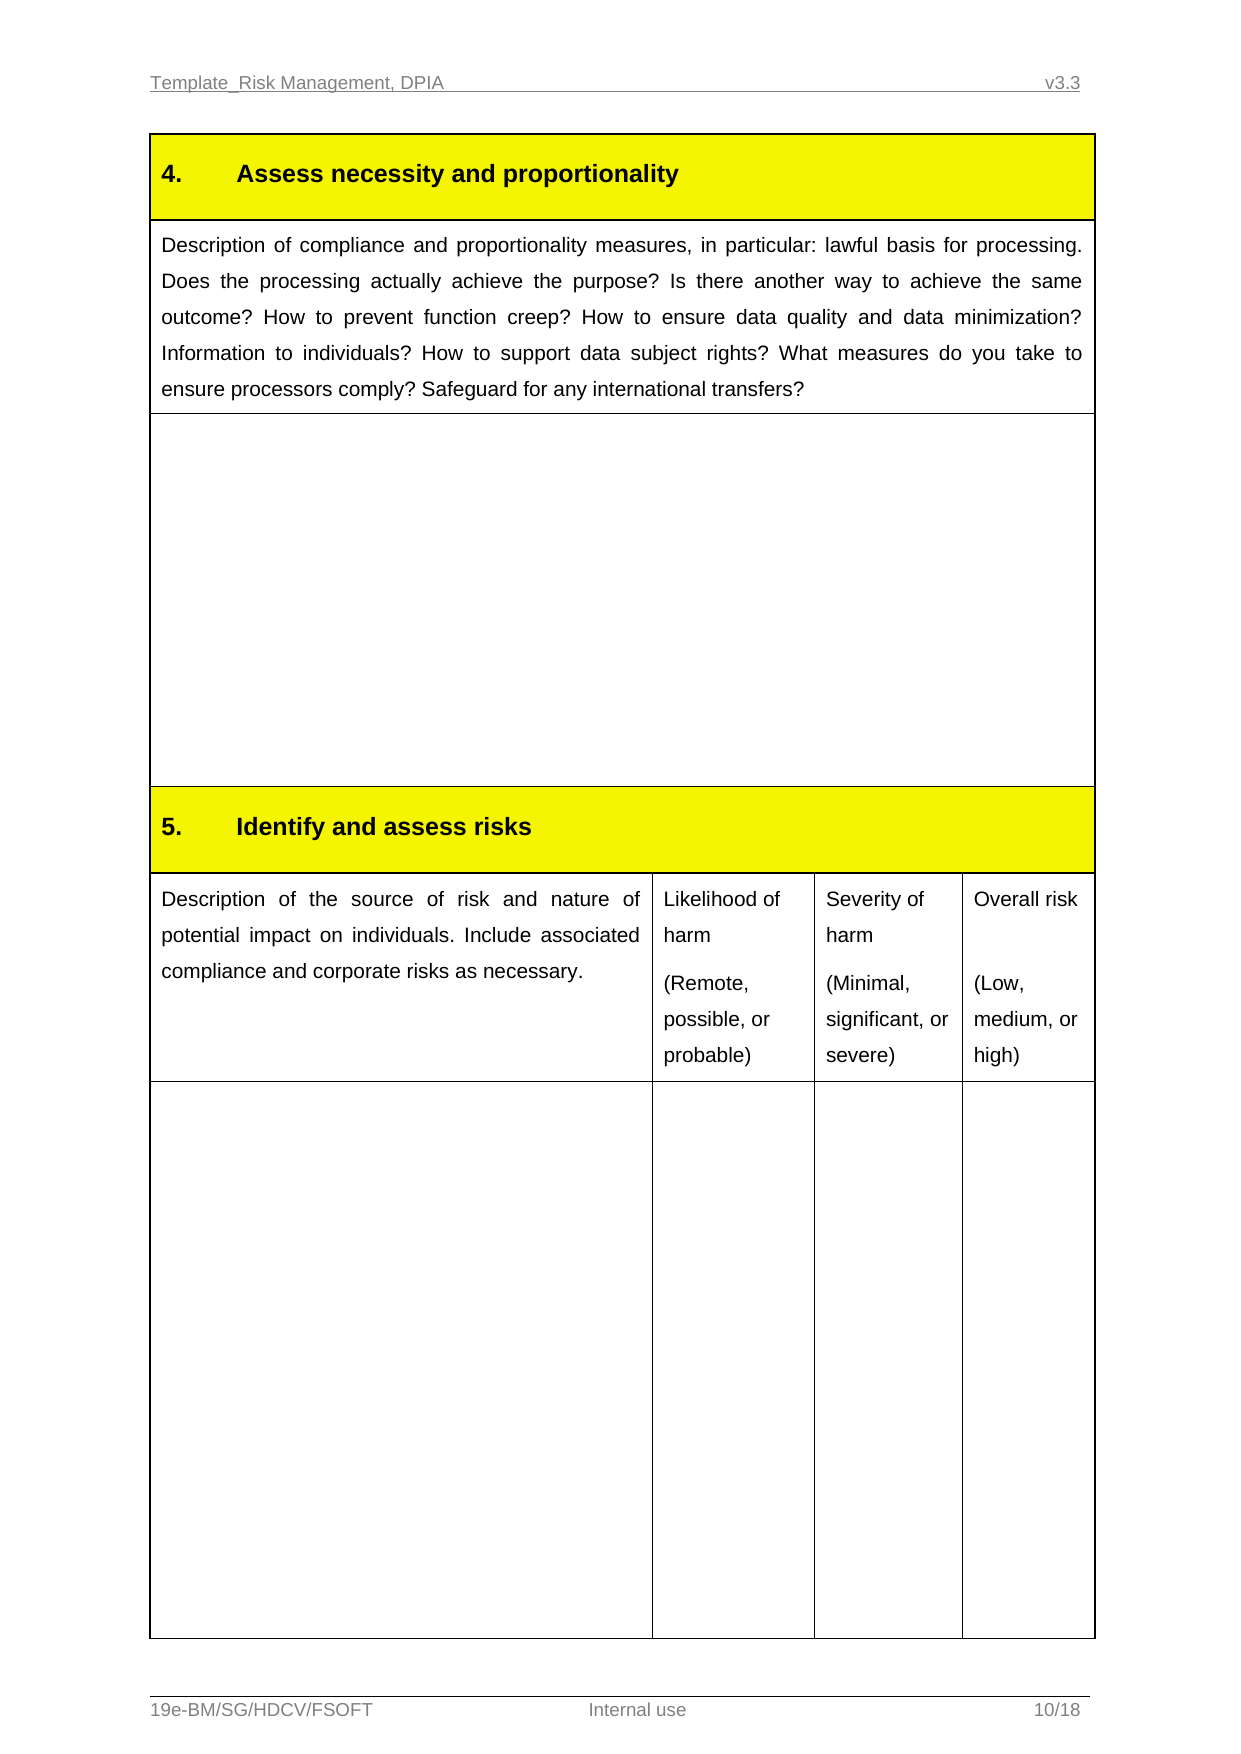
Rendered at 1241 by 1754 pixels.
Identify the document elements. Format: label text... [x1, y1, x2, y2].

table_header 4. Assess necessity and proportionality [151, 135, 1094, 219]
table_header Overall risk (Low, medium, or high) [963, 874, 1094, 1081]
table_header Likelihood of harm (Remote, possible, or probable) [653, 874, 814, 1081]
table_header Description of the source of risk and nature of potential impact on individuals. Include associated compliance and corporate risks as necessary. [151, 874, 652, 1081]
table_header Severity of harm (Minimal, significant, or severe) [815, 874, 962, 1081]
table_cell [151, 414, 1094, 786]
table_cell [151, 1082, 652, 1638]
table_cell 5. Identify and assess risks [151, 787, 1094, 872]
table_cell [815, 1082, 962, 1638]
table_cell Description of compliance and proportionality measures, in particular: lawful basis for processing. Does the processing actually achieve the purpose? Is there another way to achieve the same outcome? How to prevent function creep? How to ensure data quality and data minimization? Information to individuals? How to support data subject rights? What measures do you take to ensure processors comply? Safeguard for any international transfers? [151, 221, 1094, 413]
table_cell [653, 1082, 814, 1638]
table_cell [963, 1082, 1094, 1638]
